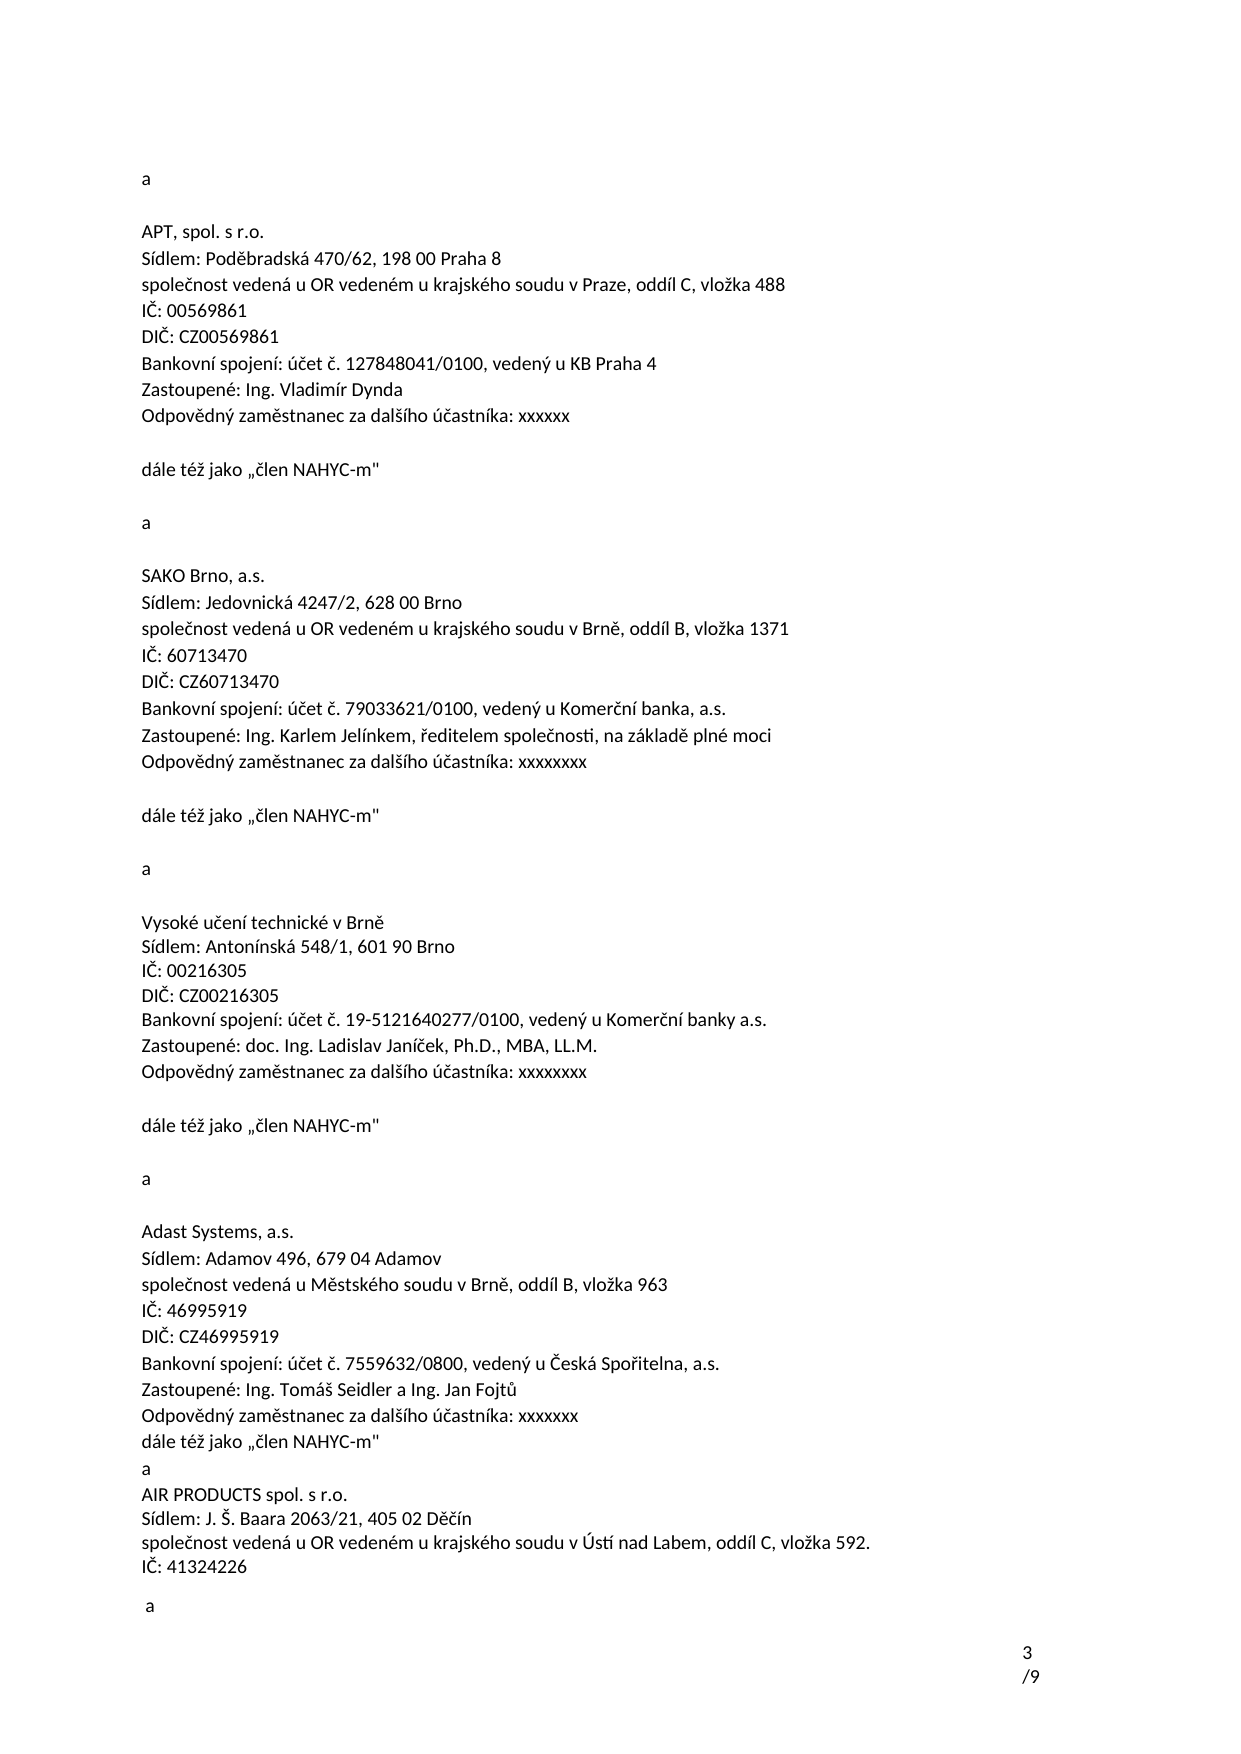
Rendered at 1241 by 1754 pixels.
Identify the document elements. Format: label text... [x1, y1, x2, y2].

text DIČ: CZ46995919 [141, 1324, 1057, 1348]
text APT, spol. s r.o. [141, 219, 1057, 244]
text IČ: 60713470 [141, 643, 1057, 667]
text Odpovědný zaměstnanec za dalšího účastníka: xxxxxxxx [141, 1059, 1057, 1083]
text Odpovědný zaměstnanec za dalšího účastníka: xxxxxx [141, 403, 1057, 427]
text Odpovědný zaměstnanec za dalšího účastníka: xxxxxxx [141, 1403, 1057, 1427]
text Zastoupené: Ing. Tomáš Seidler a Ing. Jan Fojtů [141, 1377, 1057, 1401]
text SAKO Brno, a.s. [141, 563, 1057, 587]
text společnost vedená u Městského soudu v Brně, oddíl B, vložka 963 [141, 1272, 1057, 1296]
text DIČ: CZ60713470 [141, 669, 1057, 694]
text společnost vedená u OR vedeném u krajského soudu v Ústí nad Labem, oddíl C, vložka 592. [141, 1530, 1057, 1554]
text Bankovní spojení: účet č. 7559632/0800, vedený u Česká Spořitelna, a.s. [141, 1351, 1057, 1375]
text Sídlem: Antonínská 548/1, 601 90 Brno [141, 934, 1057, 958]
text a [141, 1166, 1057, 1190]
text a [141, 166, 1057, 190]
text dále též jako „člen NAHYC-m" [141, 457, 1057, 481]
text Zastoupené: Ing. Vladimír Dynda [141, 377, 1057, 401]
text AIR PRODUCTS spol. s r.o. [141, 1482, 1057, 1506]
text Sídlem: Adamov 496, 679 04 Adamov [141, 1246, 1057, 1270]
text IČ: 46995919 [141, 1298, 1057, 1322]
text Bankovní spojení: účet č. 127848041/0100, vedený u KB Praha 4 [141, 351, 1057, 375]
text společnost vedená u OR vedeném u krajského soudu v Praze, oddíl C, vložka 488 [141, 272, 1057, 296]
text Sídlem: Jedovnická 4247/2, 628 00 Brno [141, 590, 1057, 614]
text IČ: 00569861 [141, 298, 1057, 322]
text IČ: 41324226 [141, 1554, 1057, 1578]
text Zastoupené: doc. Ing. Ladislav Janíček, Ph.D., MBA, LL.M. [141, 1033, 1057, 1057]
text a [141, 1456, 1057, 1480]
text Bankovní spojení: účet č. 79033621/0100, vedený u Komerční banka, a.s. [141, 696, 1057, 720]
text a [141, 857, 1057, 881]
text Zastoupené: Ing. Karlem Jelínkem, ředitelem společnosti, na základě plné moci [141, 723, 1057, 747]
text dále též jako „člen NAHYC-m" [141, 1113, 1057, 1137]
text Odpovědný zaměstnanec za dalšího účastníka: xxxxxxxx [141, 749, 1057, 773]
text DIČ: CZ00216305 [141, 983, 1057, 1007]
text společnost vedená u OR vedeném u krajského soudu v Brně, oddíl B, vložka 1371 [141, 616, 1057, 641]
text Sídlem: J. Š. Baara 2063/21, 405 02 Děčín [141, 1506, 1057, 1530]
text DIČ: CZ00569861 [141, 324, 1057, 349]
text IČ: 00216305 [141, 958, 1057, 983]
text Bankovní spojení: účet č. 19-5121640277/0100, vedený u Komerční banky a.s. [141, 1007, 1057, 1031]
text dále též jako „člen NAHYC-m" [141, 803, 1057, 827]
text Vysoké učení technické v Brně [141, 910, 1057, 934]
text a [141, 510, 1057, 534]
text dále též jako „člen NAHYC-m" [141, 1429, 1057, 1453]
text Sídlem: Poděbradská 470/62, 198 00 Praha 8 [141, 246, 1057, 270]
text Adast Systems, a.s. [141, 1219, 1057, 1243]
